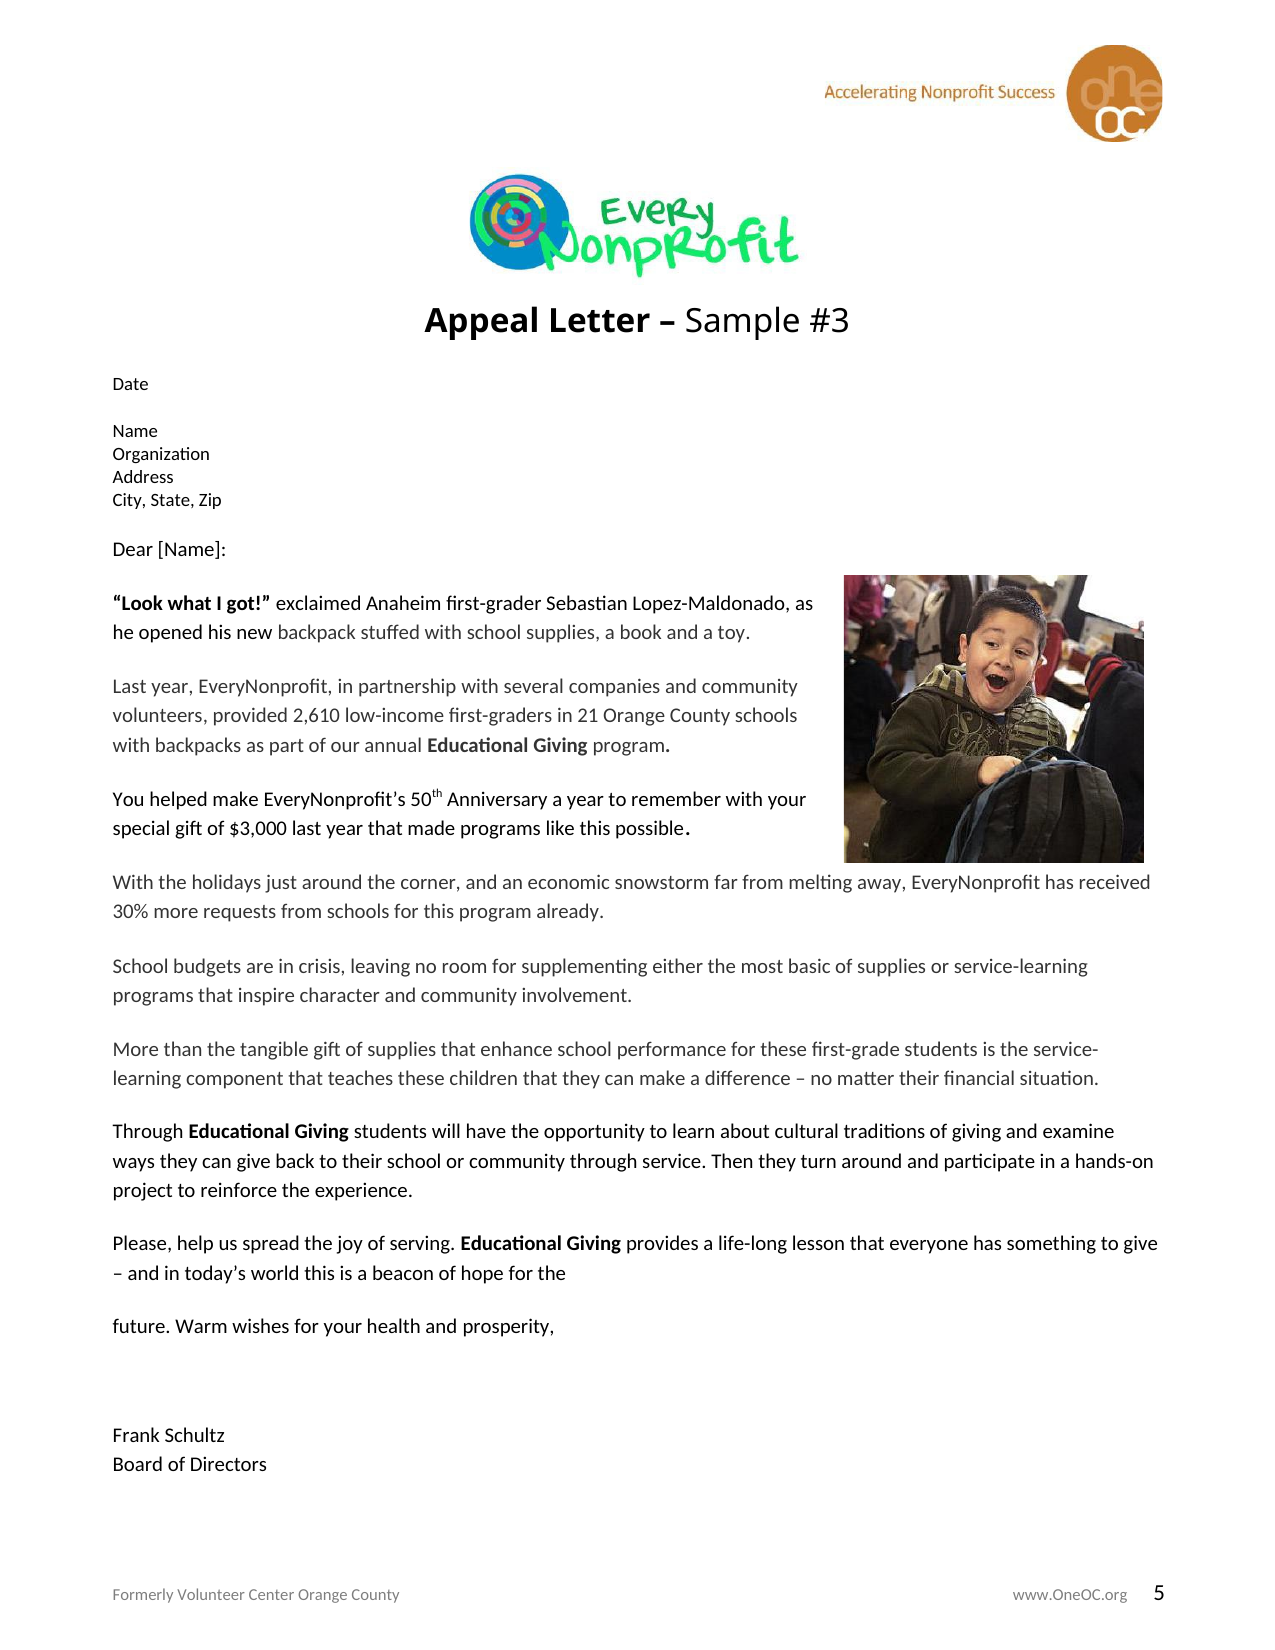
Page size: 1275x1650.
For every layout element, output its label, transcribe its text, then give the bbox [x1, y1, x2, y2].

text “Look what I got!” exclaimed Anaheim first-grader Sebastian Lopez-Maldonado, as he opened his new backpack stuffed with school supplies, a book and a toy. [112, 590, 816, 645]
text Please, help us spread the joy of serving. Educational Giving provides a life-long lesson that everyone has something to give [112, 1231, 1175, 1256]
text More than the tangible gift of supplies that enhance school performance for these first-grade students is the service- learning component that teaches these children that they can make a difference – no matter their financial situation. [112, 1036, 1104, 1091]
picture [843, 575, 1144, 863]
list and in today’s world this is a beacon of hope for the future. Warm wishes for your health and prosperity, [112, 1260, 629, 1339]
text Last year, EveryNonprofit, in partnership with several companies and community volunteers, provided 2,610 low-income first-graders in 21 Orange County schools with backpacks as part of our annual Educational Giving program. [112, 673, 799, 757]
text School budgets are in crisis, leaving no room for supplementing either the most basic of supplies or service-learning programs that inspire character and community involvement. [112, 953, 1092, 1007]
text Name Organization Address [112, 419, 212, 488]
text Dear [Name]: [112, 536, 1175, 561]
text Through Educational Giving students will have the opportunity to learn about cultural traditions of giving and examine ways they can give back to their school or community through service. Then they turn around and participate in a hands-on project to reinforce the experience. [112, 1119, 1158, 1202]
text With the holidays just around the corner, and an economic snowstorm far from melting away, EveryNonprofit has received 30% more requests from schools for this program already. [112, 869, 1155, 924]
text Appeal Letter – Sample #3 [424, 297, 1175, 343]
text You helped make EveryNonprofit’s 50th Anniversary a year to remember with your special gift of $3,000 last year that made programs like this possible. [112, 786, 816, 841]
text Date [112, 372, 1175, 395]
text Frank Schultz Board of Directors [112, 1422, 269, 1476]
picture [468, 167, 807, 285]
picture [824, 45, 1163, 142]
text City, State, Zip [112, 488, 1175, 511]
